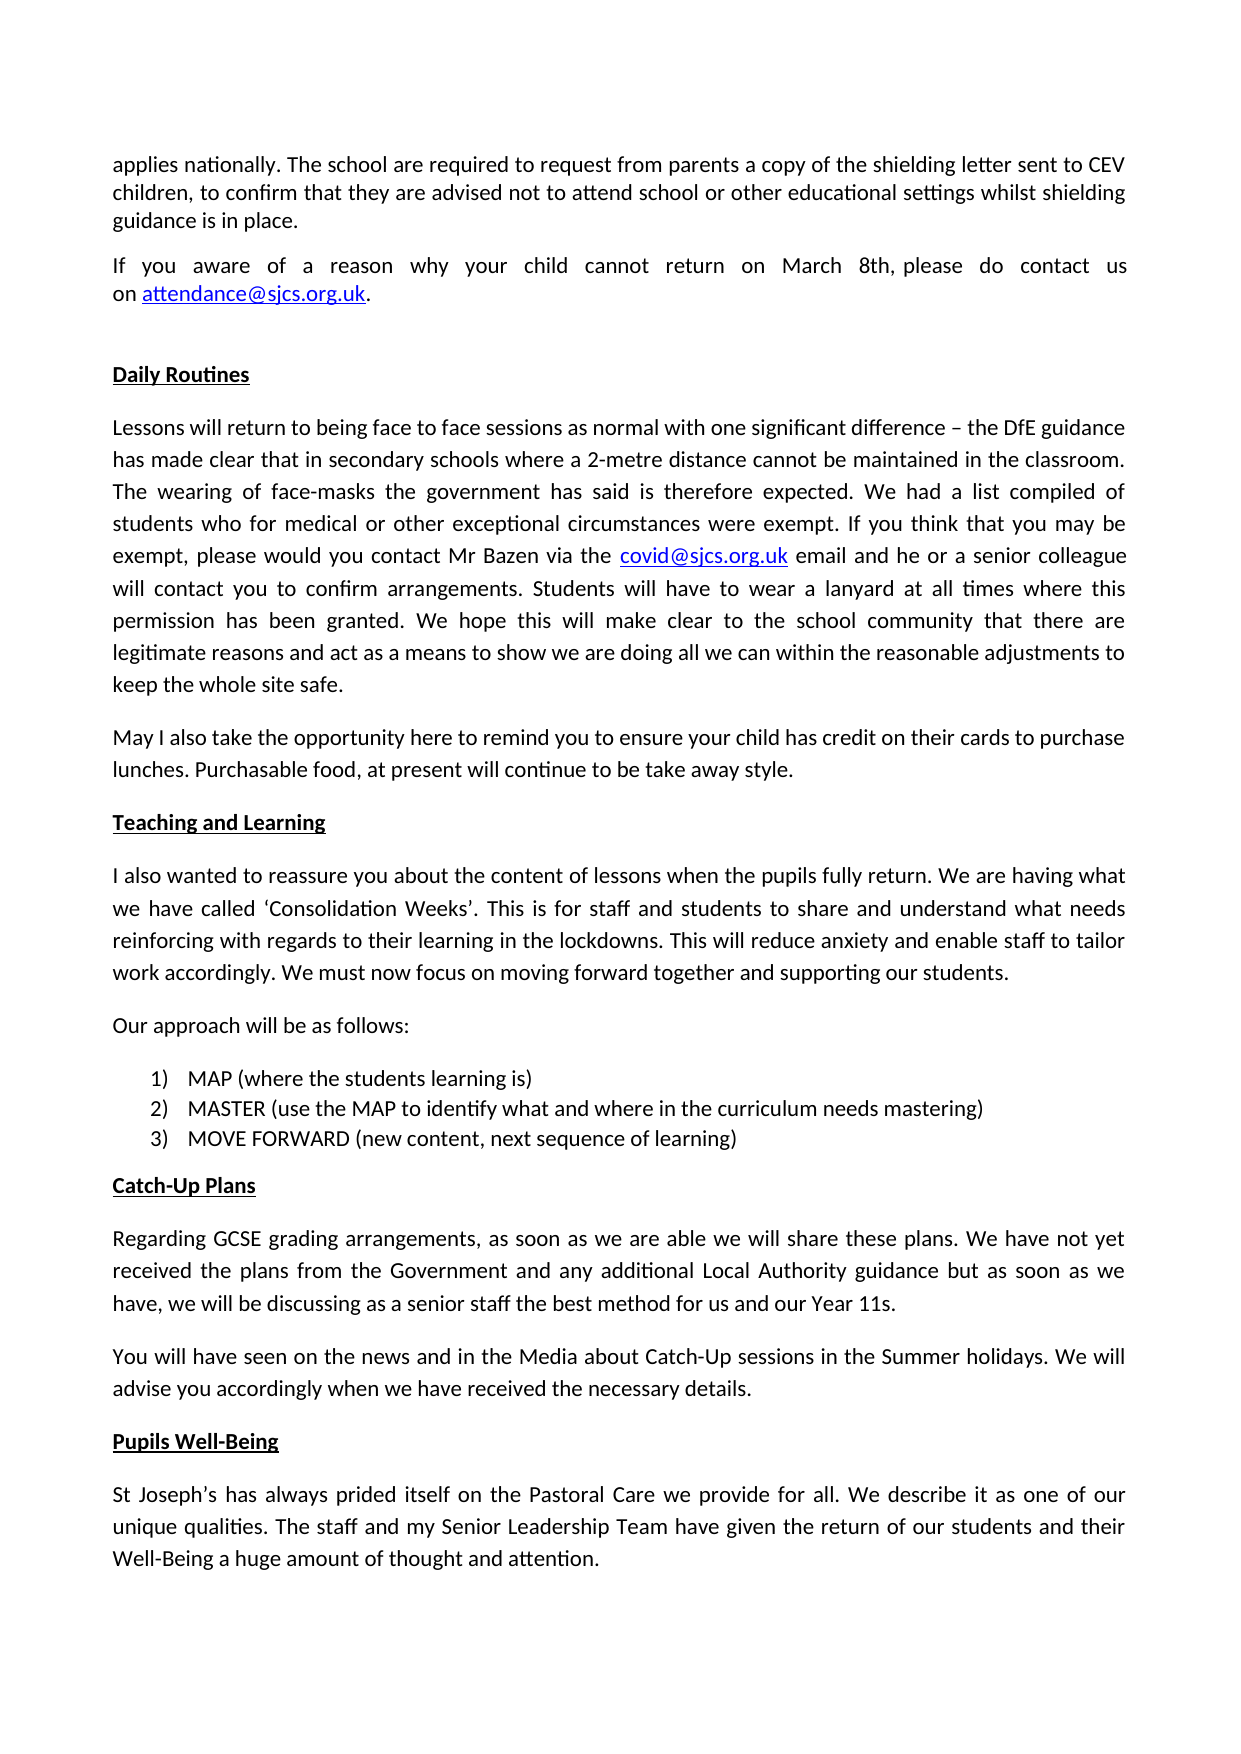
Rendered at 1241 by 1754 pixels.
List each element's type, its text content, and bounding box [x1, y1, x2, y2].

text I also wanted to reassure you about the content of lessons when the pupils fully return. We are having what we have called ‘Consolidation Weeks’. This is for staff and students to share and understand what needs reinforcing with regards to their learning in the lockdowns. This will reduce anxiety and enable staff to tailor work accordingly. We must now focus on moving forward together and supporting our students. [112, 862, 1128, 986]
text If you aware of a reason why your child cannot return on March 8th, please do contact us on attendance@sjcs.org.uk. [112, 251, 1128, 307]
text You will have seen on the news and in the Media about Catch-Up sessions in the Summer holidays. We will advise you accordingly when we have received the necessary details. [112, 1342, 1128, 1402]
list MOVE FORWARD (new content, next sequence of learning) [150, 1124, 1128, 1153]
list MASTER (use the MAP to identify what and where in the curriculum needs mastering) [150, 1094, 1128, 1122]
text Regarding GCSE grading arrangements, as soon as we are able we will share these plans. We have not yet received the plans from the Government and any additional Local Authority guidance but as soon as we have, we will be discussing as a senior staff the best method for us and our Year 11s. [112, 1224, 1128, 1317]
text Daily Routines [112, 360, 1128, 388]
text Pupils Well-Being [112, 1427, 1128, 1455]
text May I also take the opportunity here to remind you to ensure your child has credit on their cards to purchase lunches. Purchasable food, at present will continue to be take away style. [112, 723, 1128, 783]
text Lessons will return to being face to face sessions as normal with one significant difference – the DfE guidance has made clear that in secondary schools where a 2-metre distance cannot be maintained in the classroom. The wearing of face-masks the government has said is therefore expected. We had a list compiled of students who for medical or other exceptional circumstances were exempt. If you think that you may be exempt, please would you contact Mr Bazen via the covid@sjcs.org.uk email and he or a senior colleague will contact you to confirm arrangements. Students will have to wear a lanyard at all times where this permission has been granted. We hope this will make clear to the school community that there are legitimate reasons and act as a means to show we are doing all we can within the reasonable adjustments to keep the whole site safe. [112, 413, 1128, 698]
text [112, 150, 1128, 234]
text St Joseph’s has always prided itself on the Pastoral Care we provide for all. We describe it as one of our unique qualities. The staff and my Senior Leadership Team have given the return of our students and their Well-Being a huge amount of thought and attention. [112, 1480, 1128, 1572]
text Teaching and Learning [112, 808, 1128, 837]
text Our approach will be as follows: [112, 1011, 1128, 1039]
list MAP (where the students learning is) [150, 1064, 1128, 1092]
text Catch-Up Plans [112, 1171, 1128, 1199]
